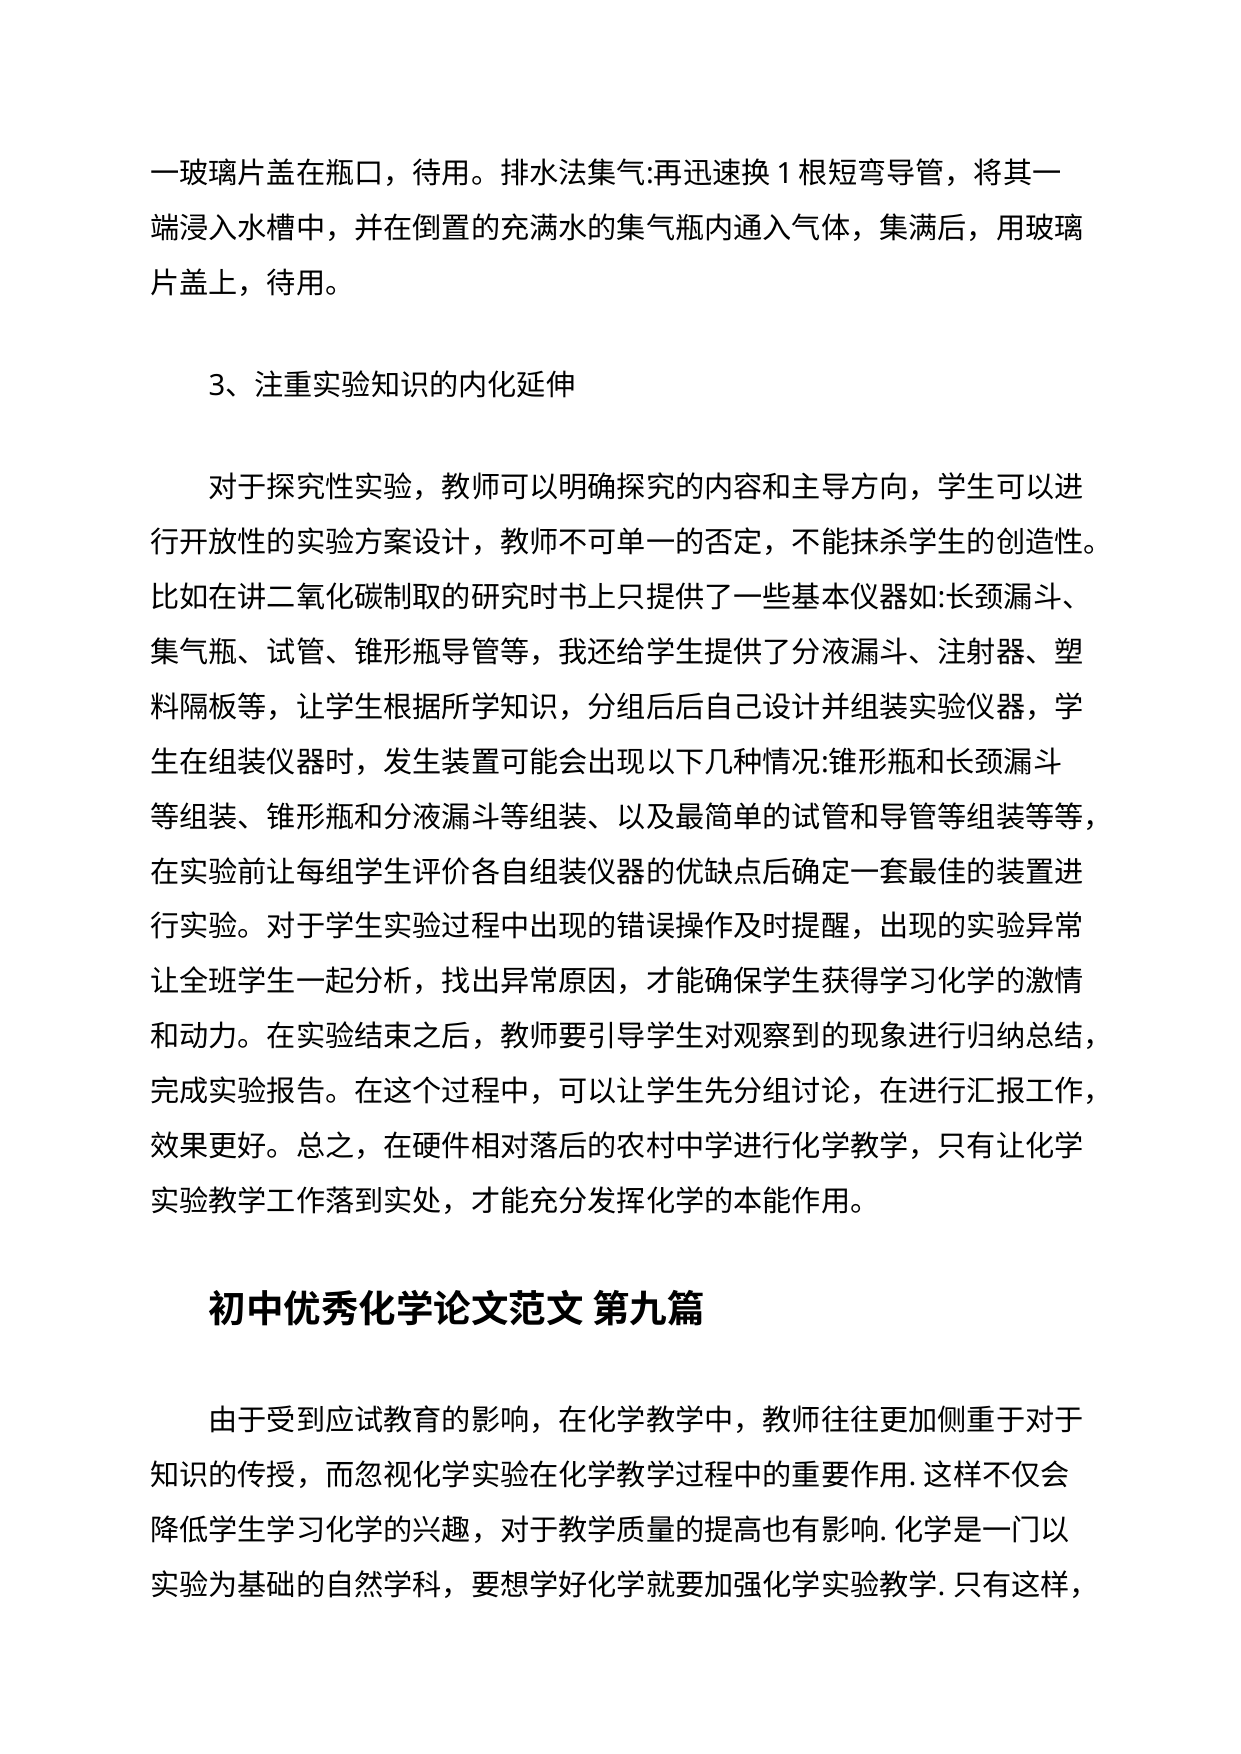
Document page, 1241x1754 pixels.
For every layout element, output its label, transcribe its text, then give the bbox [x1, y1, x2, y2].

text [150, 150, 1090, 302]
text 3、注重实验知识的内化延伸 [150, 362, 1090, 404]
text 初中优秀化学论文范文 第九篇 [150, 1279, 1090, 1333]
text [150, 1397, 1090, 1604]
text 对于探究性实验，教师可以明确探究的内容和主导方向，学生可以进行开放性的实验方案设计，教师不可单一的否定，不能抹杀学生的创造性。比如在讲二氧化碳制取的研究时书上只提供了一些基本仪器如:长颈漏斗、集气瓶、试管、锥形瓶导管等，我还给学生提供了分液漏斗、注射器、塑料隔板等，让学生根据所学知识，分组后后自己设计并组装实验仪器，学生在组装仪器时，发生装置可能会出现以下几种情况:锥形瓶和长颈漏斗等组装、锥形瓶和分液漏斗等组装、以及最简单的试管和导管等组装等等，在实验前让每组学生评价各自组装仪器的优缺点后确定一套最佳的装置进行实验。对于学生实验过程中出现的错误操作及时提醒，出现的实验异常让全班学生一起分析，找出异常原因，才能确保学生获得学习化学的激情和动力。在实验结束之后，教师要引导学生对观察到的现象进行归纳总结，完成实验报告。在这个过程中，可以让学生先分组讨论，在进行汇报工作，效果更好。总之，在硬件相对落后的农村中学进行化学教学，只有让化学实验教学工作落到实处，才能充分发挥化学的本能作用。 [150, 464, 1090, 1220]
